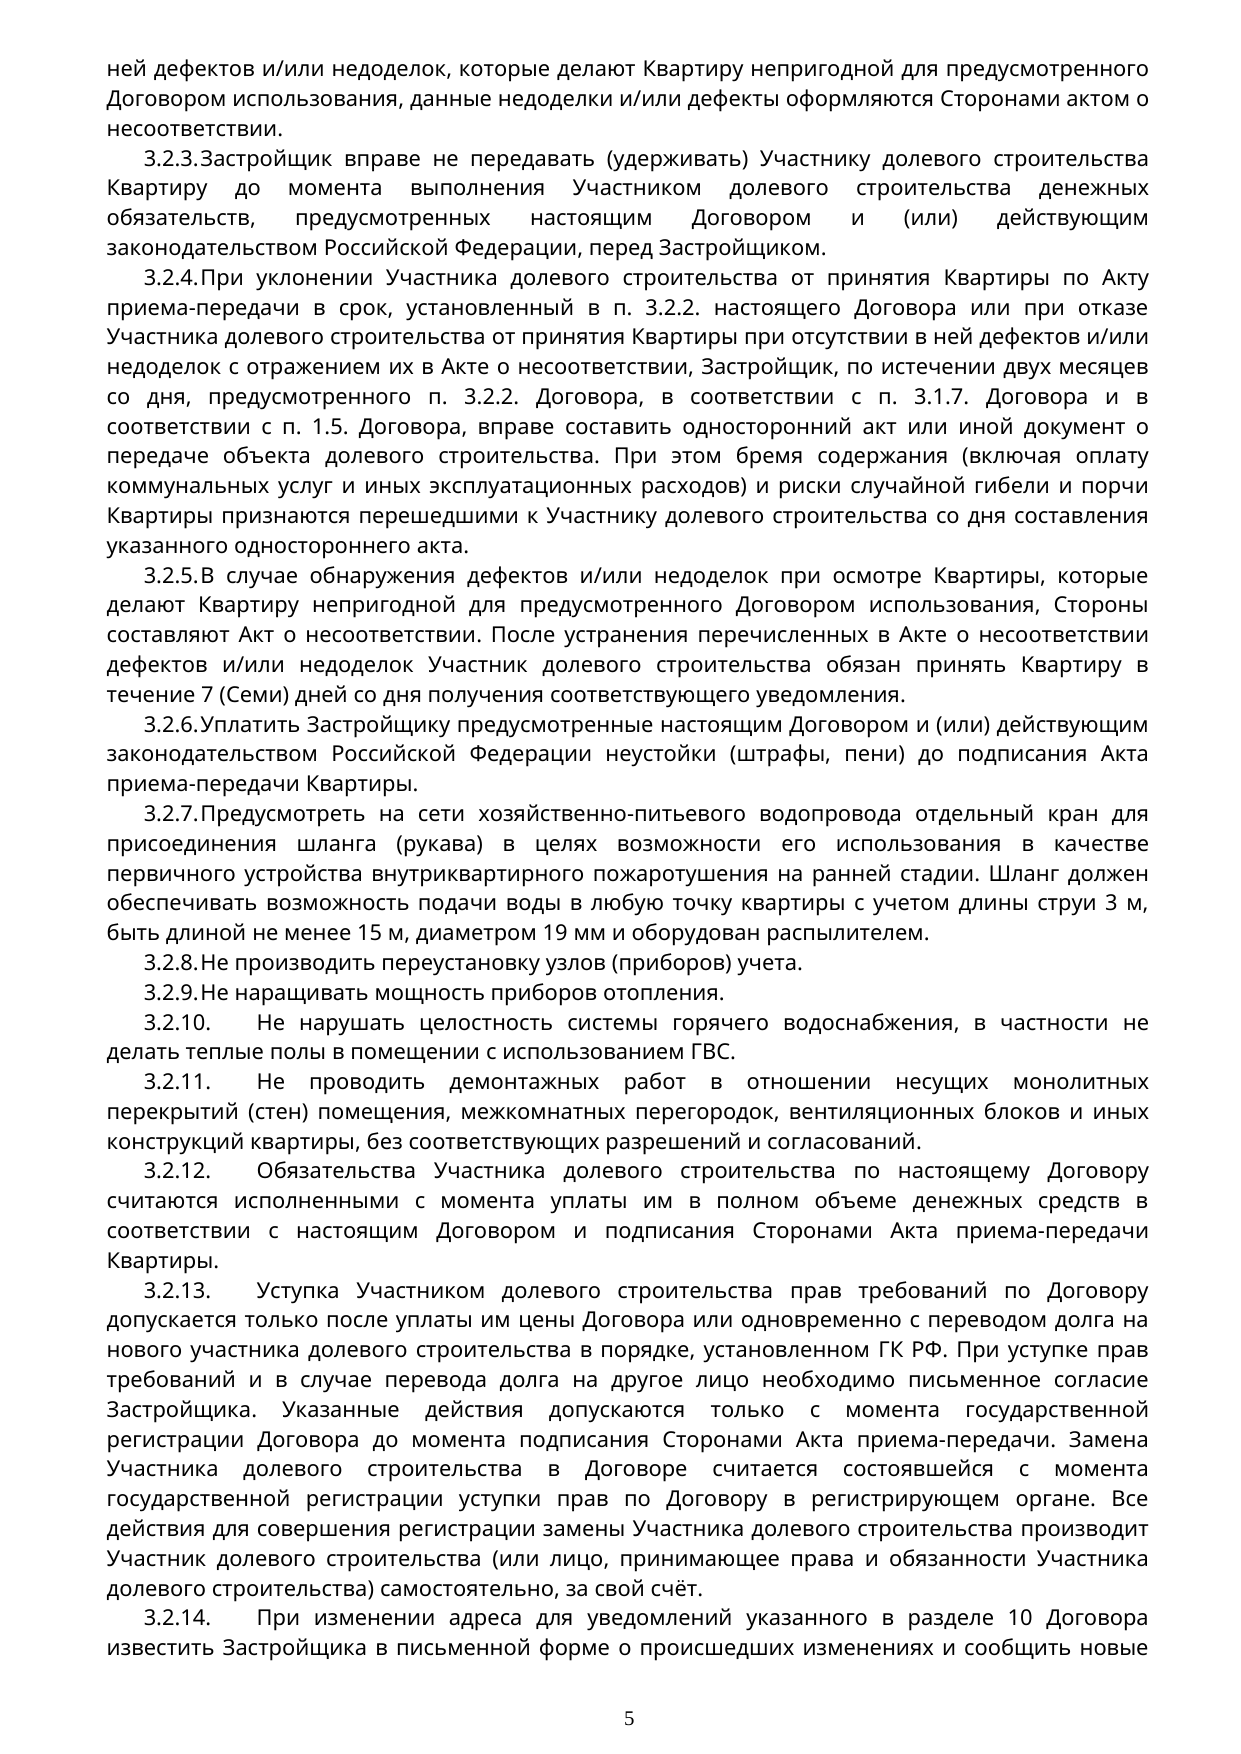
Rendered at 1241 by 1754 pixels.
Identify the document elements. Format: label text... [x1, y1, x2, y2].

list Не нарушать целостность системы горячего водоснабжения, в частности не делать теплые полы в помещении с использованием ГВС. [106, 1006, 1149, 1066]
list Не производить переустановку узлов (приборов) учета. [106, 947, 1149, 977]
list Не наращивать мощность приборов отопления. [106, 977, 1149, 1006]
list При уклонении Участника долевого строительства от принятия Квартиры по Акту приема-передачи в срок, установленный в п. 3.2.2. настоящего Договора или при отказе Участника долевого строительства от принятия Квартиры при отсутствии в ней дефектов и/или недоделок с отражением их в Акте о несоответствии, Застройщик, по истечении двух месяцев со дня, предусмотренного п. 3.2.2. Договора, в соответствии с п. 3.1.7. Договора и в соответствии с п. 1.5. Договора, вправе составить односторонний акт или иной документ о передаче объекта долевого строительства. При этом бремя содержания (включая оплату коммунальных услуг и иных эксплуатационных расходов) и риски случайной гибели и порчи Квартиры признаются перешедшими к Участнику долевого строительства со дня составления указанного одностороннего акта. [106, 262, 1149, 559]
list Застройщик вправе не передавать (удерживать) Участнику долевого строительства Квартиру до момента выполнения Участником долевого строительства денежных обязательств, предусмотренных настоящим Договором и (или) действующим законодательством Российской Федерации, перед Застройщиком. [106, 142, 1149, 262]
list Не проводить демонтажных работ в отношении несущих монолитных перекрытий (стен) помещения, межкомнатных перегородок, вентиляционных блоков и иных конструкций квартиры, без соответствующих разрешений и согласований. [106, 1066, 1149, 1155]
list Уплатить Застройщику предусмотренные настоящим Договором и (или) действующим законодательством Российской Федерации неустойки (штрафы, пени) до подписания Акта приема-передачи Квартиры. [106, 708, 1149, 798]
list Предусмотреть на сети хозяйственно-питьевого водопровода отдельный кран для присоединения шланга (рукава) в целях возможности его использования в качестве первичного устройства внутриквартирного пожаротушения на ранней стадии. Шланг должен обеспечивать возможность подачи воды в любую точку квартиры с учетом длины струи 3 м, быть длиной не менее 15 м, диаметром 19 мм и оборудован распылителем. [106, 798, 1149, 947]
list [106, 1602, 1149, 1662]
list Обязательства Участника долевого строительства по настоящему Договору считаются исполненными с момента уплаты им в полном объеме денежных средств в соответствии с настоящим Договором и подписания Сторонами Акта приема-передачи Квартиры. [106, 1155, 1149, 1274]
list Уступка Участником долевого строительства прав требований по Договору допускается только после уплаты им цены Договора или одновременно с переводом долга на нового участника долевого строительства в порядке, установленном ГК РФ. При уступке прав требований и в случае перевода долга на другое лицо необходимо письменное согласие Застройщика. Указанные действия допускаются только с момента государственной регистрации Договора до момента подписания Сторонами Акта приема-передачи. Замена Участника долевого строительства в Договоре считается состоявшейся с момента государственной регистрации уступки прав по Договору в регистрирующем органе. Все действия для совершения регистрации замены Участника долевого строительства производит Участник долевого строительства (или лицо, принимающее права и обязанности Участника долевого строительства) самостоятельно, за свой счёт. [106, 1274, 1149, 1602]
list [106, 53, 1149, 142]
list В случае обнаружения дефектов и/или недоделок при осмотре Квартиры, которые делают Квартиру непригодной для предусмотренного Договором использования, Стороны составляют Акт о несоответствии. После устранения перечисленных в Акте о несоответствии дефектов и/или недоделок Участник долевого строительства обязан принять Квартиру в течение 7 (Семи) дней со дня получения соответствующего уведомления. [106, 559, 1149, 708]
